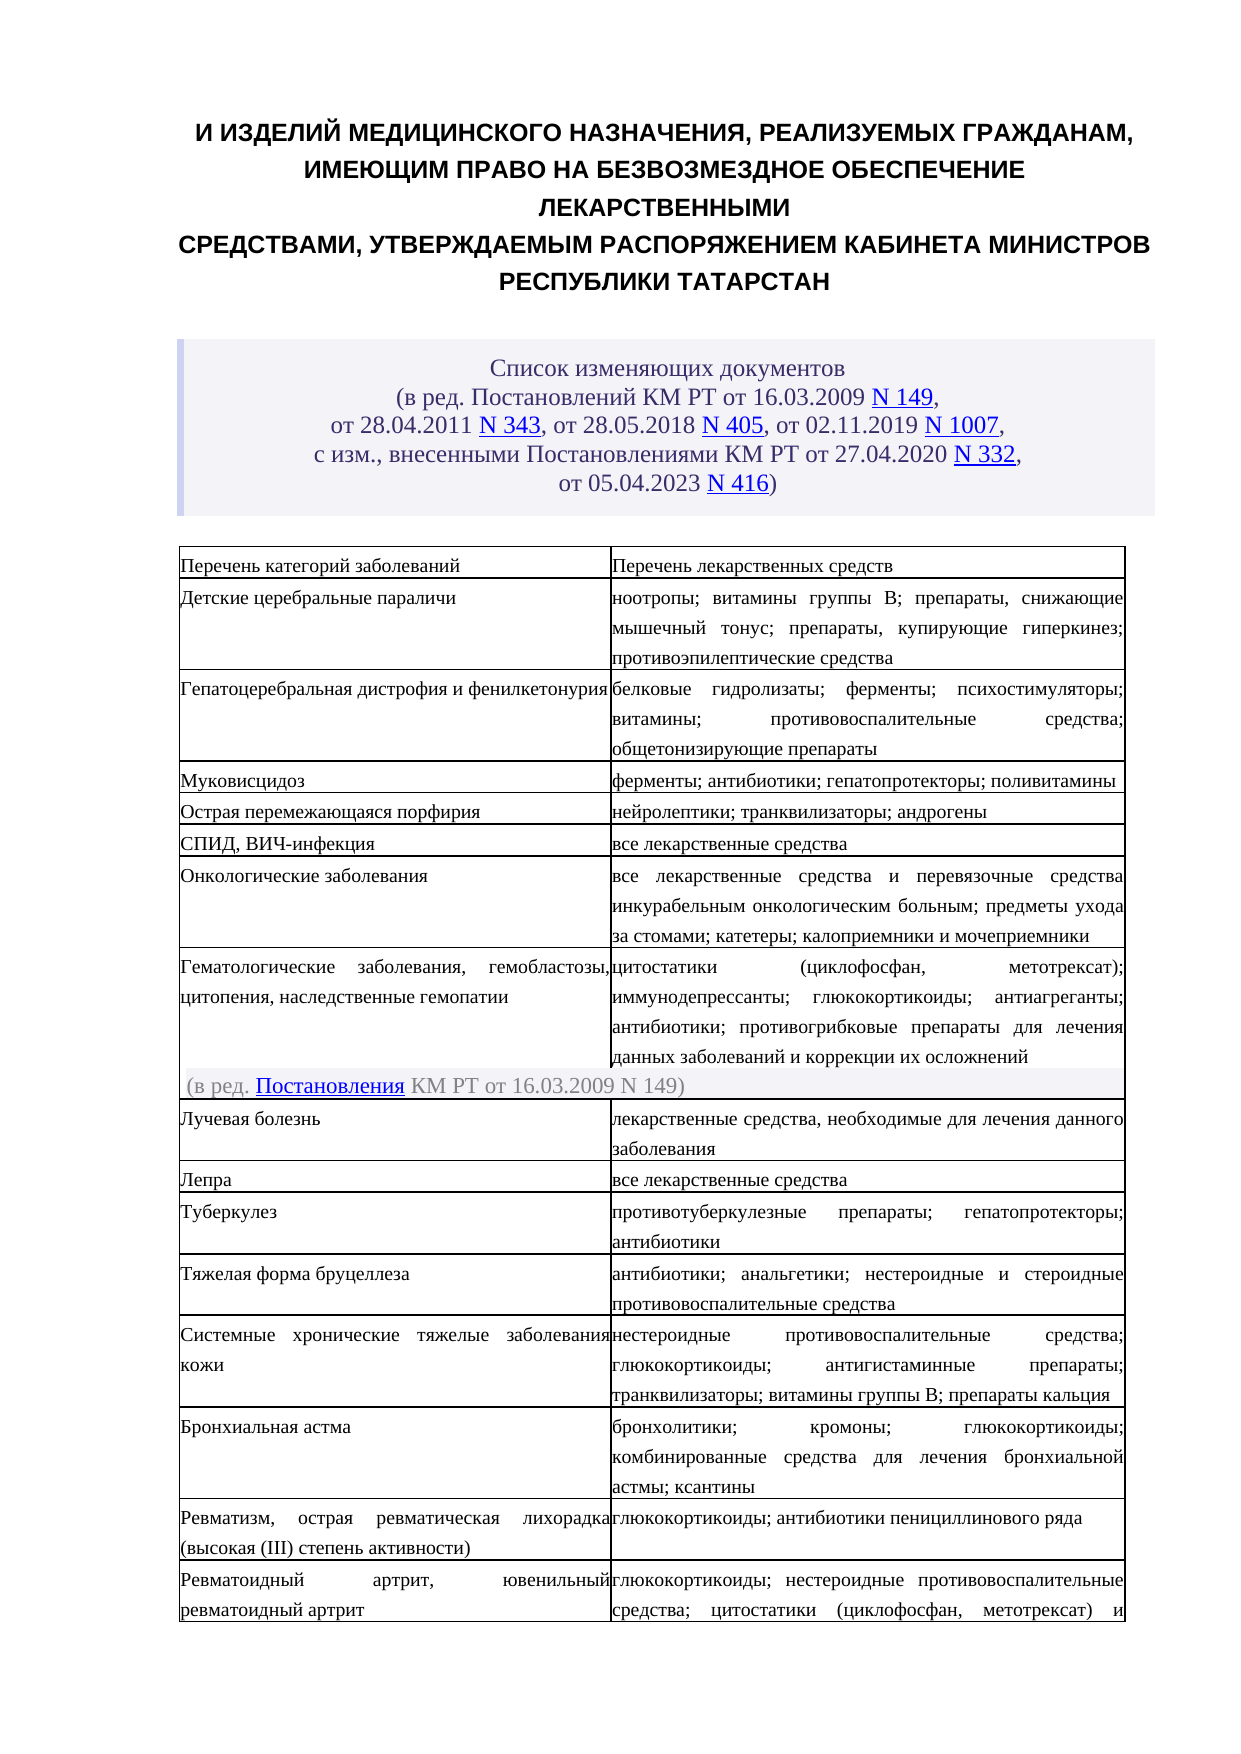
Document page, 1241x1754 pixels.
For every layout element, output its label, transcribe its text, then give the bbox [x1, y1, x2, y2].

table_cell ноотропы; витамины группы В; препараты, снижающие мышечный тонус; препараты, купирующие гиперкинез; противоэпилептические средства [612, 579, 1124, 669]
text И ИЗДЕЛИЙ МЕДИЦИНСКОГО НАЗНАЧЕНИЯ, РЕАЛИЗУЕМЫХ ГРАЖДАНАМ, [177, 118, 1152, 147]
table_cell бронхолитики; кромоны; глюкокортикоиды; комбинированные средства для лечения бронхиальной астмы; ксантины [612, 1408, 1124, 1497]
table_cell ферменты; антибиотики; гепатопротекторы; поливитамины [612, 762, 1124, 792]
table_cell Гепатоцеребральная дистрофия и фенилкетонурия [180, 670, 610, 760]
table_cell Туберкулез [180, 1193, 610, 1253]
table_cell нейролептики; транквилизаторы; андрогены [612, 793, 1124, 823]
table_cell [180, 1561, 610, 1621]
table_cell [180, 1068, 186, 1098]
table_cell Онкологические заболевания [180, 857, 610, 946]
table_cell СПИД, ВИЧ-инфекция [180, 825, 610, 855]
table_cell нестероидные противовоспалительные средства; глюкокортикоиды; антигистаминные препараты; транквилизаторы; витамины группы В; препараты кальция [612, 1316, 1124, 1406]
table_cell антибиотики; анальгетики; нестероидные и стероидные противовоспалительные средства [612, 1255, 1124, 1314]
table_cell противотуберкулезные препараты; гепатопротекторы; антибиотики [612, 1193, 1124, 1253]
table_cell глюкокортикоиды; антибиотики пенициллинового ряда [612, 1499, 1124, 1559]
table_cell цитостатики (циклофосфан, метотрексат); иммунодепрессанты; глюкокортикоиды; антиагреганты; антибиотики; противогрибковые препараты для лечения данных заболеваний и коррекции их осложнений [612, 948, 1124, 1068]
table_cell Лепра [180, 1161, 610, 1191]
table_cell Ревматизм, острая ревматическая лихорадка (высокая (III) степень активности) [180, 1499, 610, 1559]
table_cell белковые гидролизаты; ферменты; психостимуляторы; витамины; противовоспалительные средства; общетонизирующие препараты [612, 670, 1124, 760]
table_cell все лекарственные средства и перевязочные средства инкурабельным онкологическим больным; предметы ухода за стомами; катетеры; калоприемники и мочеприемники [612, 857, 1124, 946]
table_cell Острая перемежающаяся порфирия [180, 793, 610, 823]
table_cell Системные хронические тяжелые заболевания кожи [180, 1316, 610, 1406]
table_cell все лекарственные средства [612, 1161, 1124, 1191]
table_cell лекарственные средства, необходимые для лечения данного заболевания [612, 1100, 1124, 1160]
table_cell Лучевая болезнь [180, 1100, 610, 1160]
text СРЕДСТВАМИ, УТВЕРЖДАЕМЫМ РАСПОРЯЖЕНИЕМ КАБИНЕТА МИНИСТРОВ [177, 230, 1152, 259]
table_cell Гематологические заболевания, гемобластозы, цитопения, наследственные гемопатии [180, 948, 610, 1068]
table_cell Бронхиальная астма [180, 1408, 610, 1497]
table_header Перечень категорий заболеваний [180, 547, 610, 577]
table_header Список изменяющих документов (в ред. Постановлений КМ РТ от 16.03.2009 N 149, от 28.04.2011 N 343, от 28.05.2018 N 405, от 02.11.2019 N 1007, с изм., внесенными Постановлениями КМ РТ от 27.04.2020 N 332, от 05.04.2023 N 416) [184, 339, 1155, 516]
text РЕСПУБЛИКИ ТАТАРСТАН [177, 267, 1152, 296]
text ИМЕЮЩИМ ПРАВО НА БЕЗВОЗМЕЗДНОЕ ОБЕСПЕЧЕНИЕ ЛЕКАРСТВЕННЫМИ [177, 155, 1152, 221]
table_cell Тяжелая форма бруцеллеза [180, 1255, 610, 1314]
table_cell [612, 1561, 1124, 1621]
table_cell Муковисцидоз [180, 762, 610, 792]
table_cell все лекарственные средства [612, 825, 1124, 855]
table_header Перечень лекарственных средств [612, 547, 1124, 577]
table_cell Детские церебральные параличи [180, 579, 610, 669]
